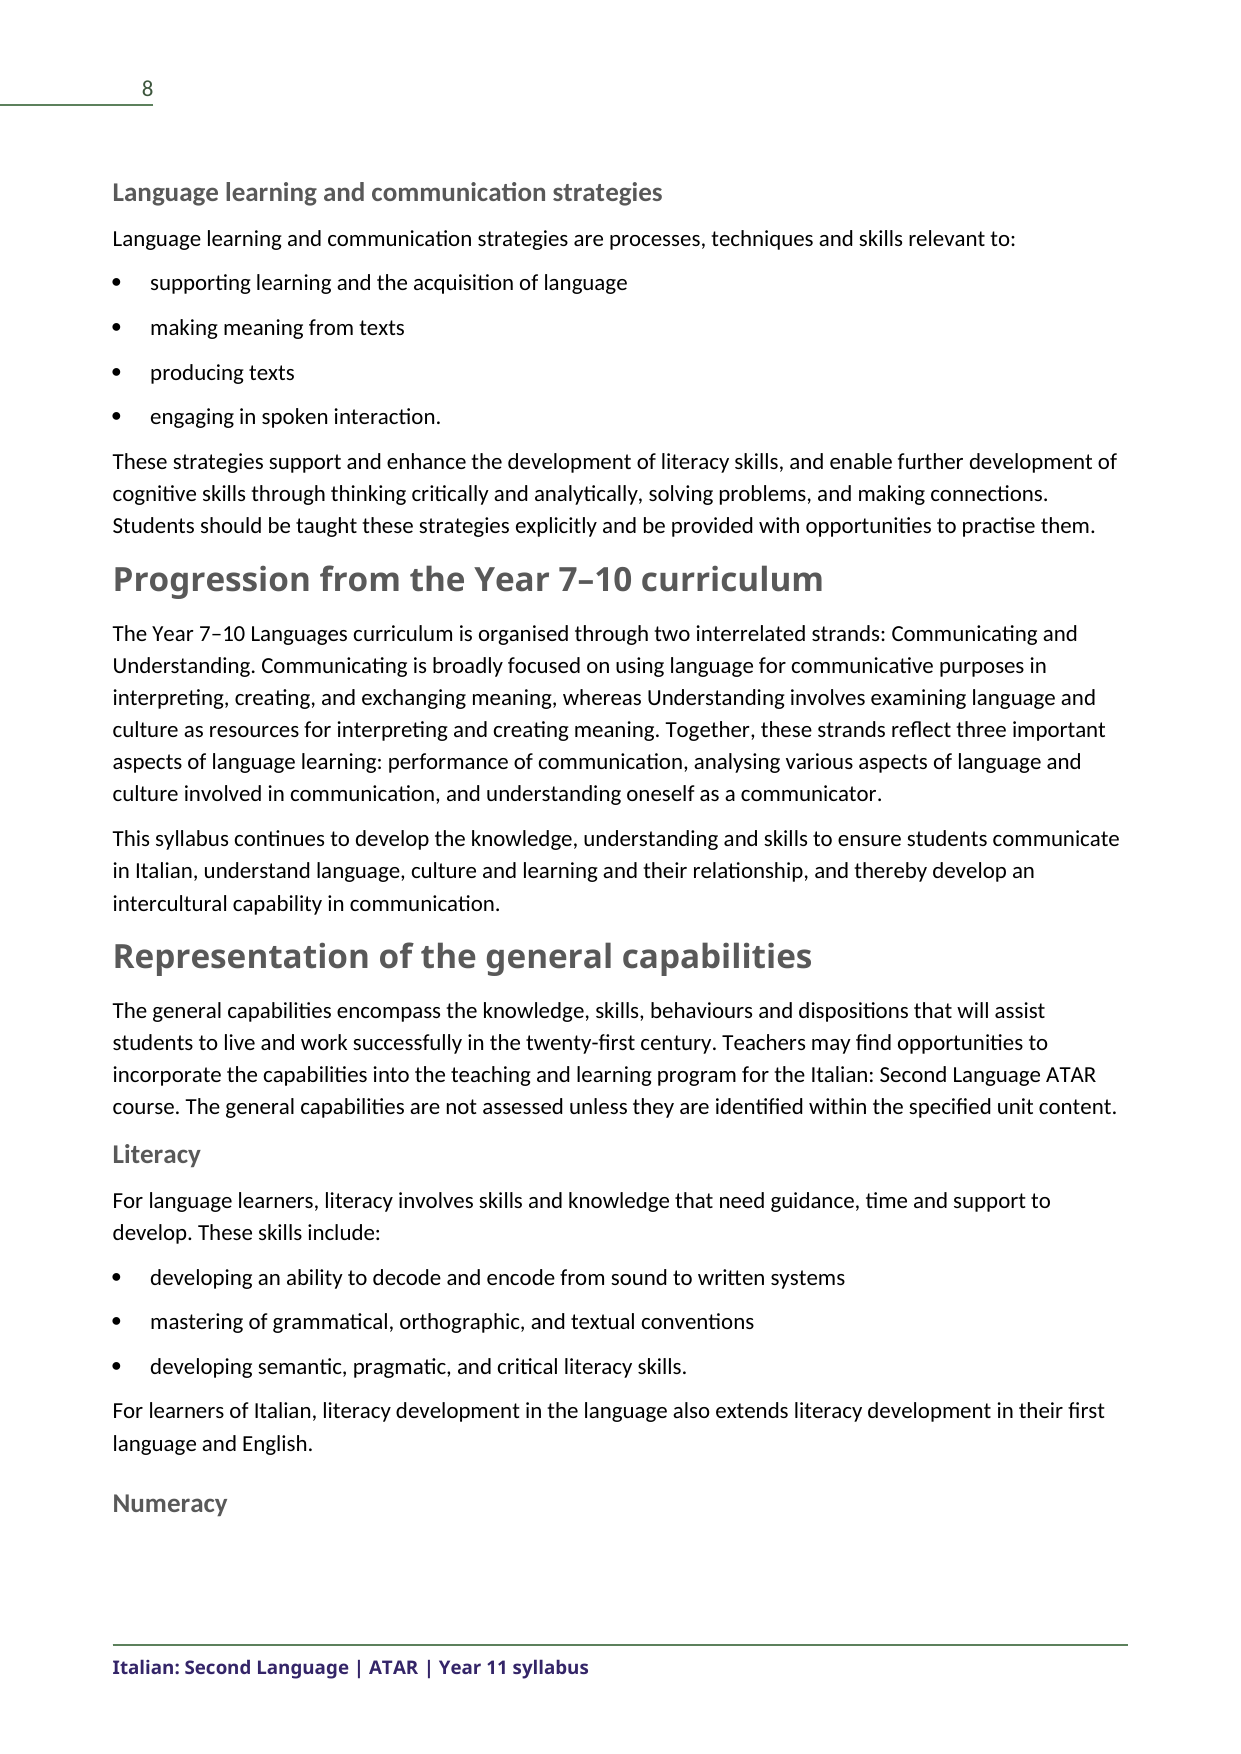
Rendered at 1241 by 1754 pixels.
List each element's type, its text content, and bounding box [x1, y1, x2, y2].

text Language learning and communication strategies [112, 175, 1128, 208]
list making meaning from texts [112, 313, 1128, 341]
list supporting learning and the acquisition of language [112, 268, 1128, 296]
text The general capabilities encompass the knowledge, skills, behaviours and dispositions that will assist students to live and work successfully in the twenty-first century. Teachers may find opportunities to incorporate the capabilities into the teaching and learning program for the Italian: Second Language ATAR course. The general capabilities are not assessed unless they are identified within the specified unit content. [112, 996, 1128, 1120]
list developing semantic, pragmatic, and critical literacy skills. [112, 1352, 1128, 1380]
text Numeracy [112, 1486, 1128, 1519]
subtitle Literacy [112, 1137, 1128, 1170]
text For language learners, literacy involves skills and knowledge that need guidance, time and support to develop. These skills include: [112, 1186, 1128, 1246]
subtitle Progression from the Year 7–10 curriculum [112, 556, 1128, 602]
list engaging in spoken interaction. [112, 402, 1128, 431]
text For learners of Italian, literacy development in the language also extends literacy development in their first language and English. [112, 1397, 1128, 1457]
list mastering of grammatical, orthographic, and textual conventions [112, 1307, 1128, 1335]
list developing an ability to decode and encode from sound to written systems [112, 1263, 1128, 1291]
text These strategies support and enhance the development of literacy skills, and enable further development of cognitive skills through thinking critically and analytically, solving problems, and making connections. Students should be taught these strategies explicitly and be provided with opportunities to practise them. [112, 447, 1128, 539]
text This syllabus continues to develop the knowledge, understanding and skills to ensure students communicate in Italian, understand language, culture and learning and their relationship, and thereby develop an intercultural capability in communication. [112, 824, 1128, 917]
text The Year 7–10 Languages curriculum is organised through two interrelated strands: Communicating and Understanding. Communicating is broadly focused on using language for communicative purposes in interpreting, creating, and exchanging meaning, whereas Understanding involves examining language and culture as resources for interpreting and creating meaning. Together, these strands reflect three important aspects of language learning: performance of communication, analysing various aspects of language and culture involved in communication, and understanding oneself as a communicator. [112, 619, 1128, 808]
subtitle Representation of the general capabilities [112, 933, 1128, 979]
text Language learning and communication strategies are processes, techniques and skills relevant to: [112, 224, 1128, 252]
list producing texts [112, 358, 1128, 386]
